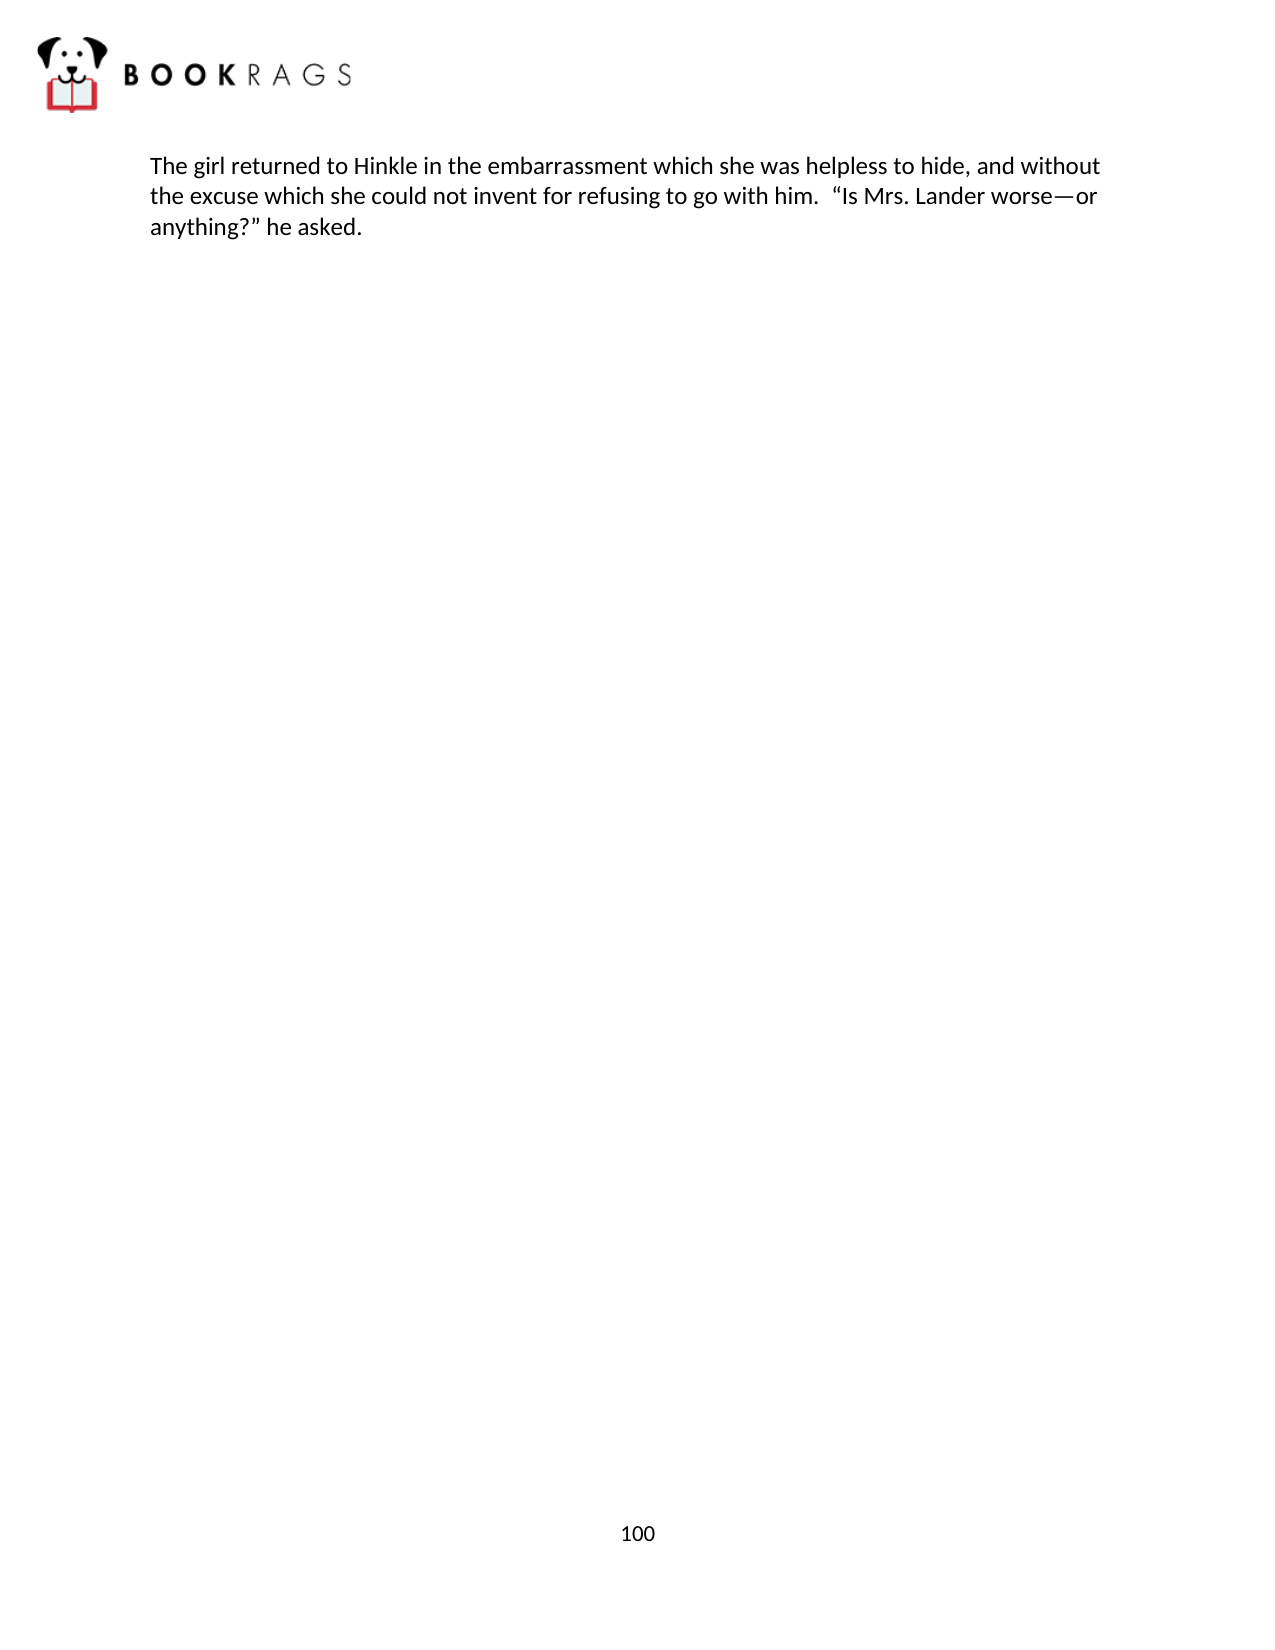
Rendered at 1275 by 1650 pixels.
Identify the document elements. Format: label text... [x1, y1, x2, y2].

picture [37, 37, 351, 113]
text The girl returned to Hinkle in the embarrassment which she was helpless to hide, and without the excuse which she could not invent for refusing to go with him. “Is Mrs. Lander worse—­or anything?” he asked. [150, 150, 1125, 242]
